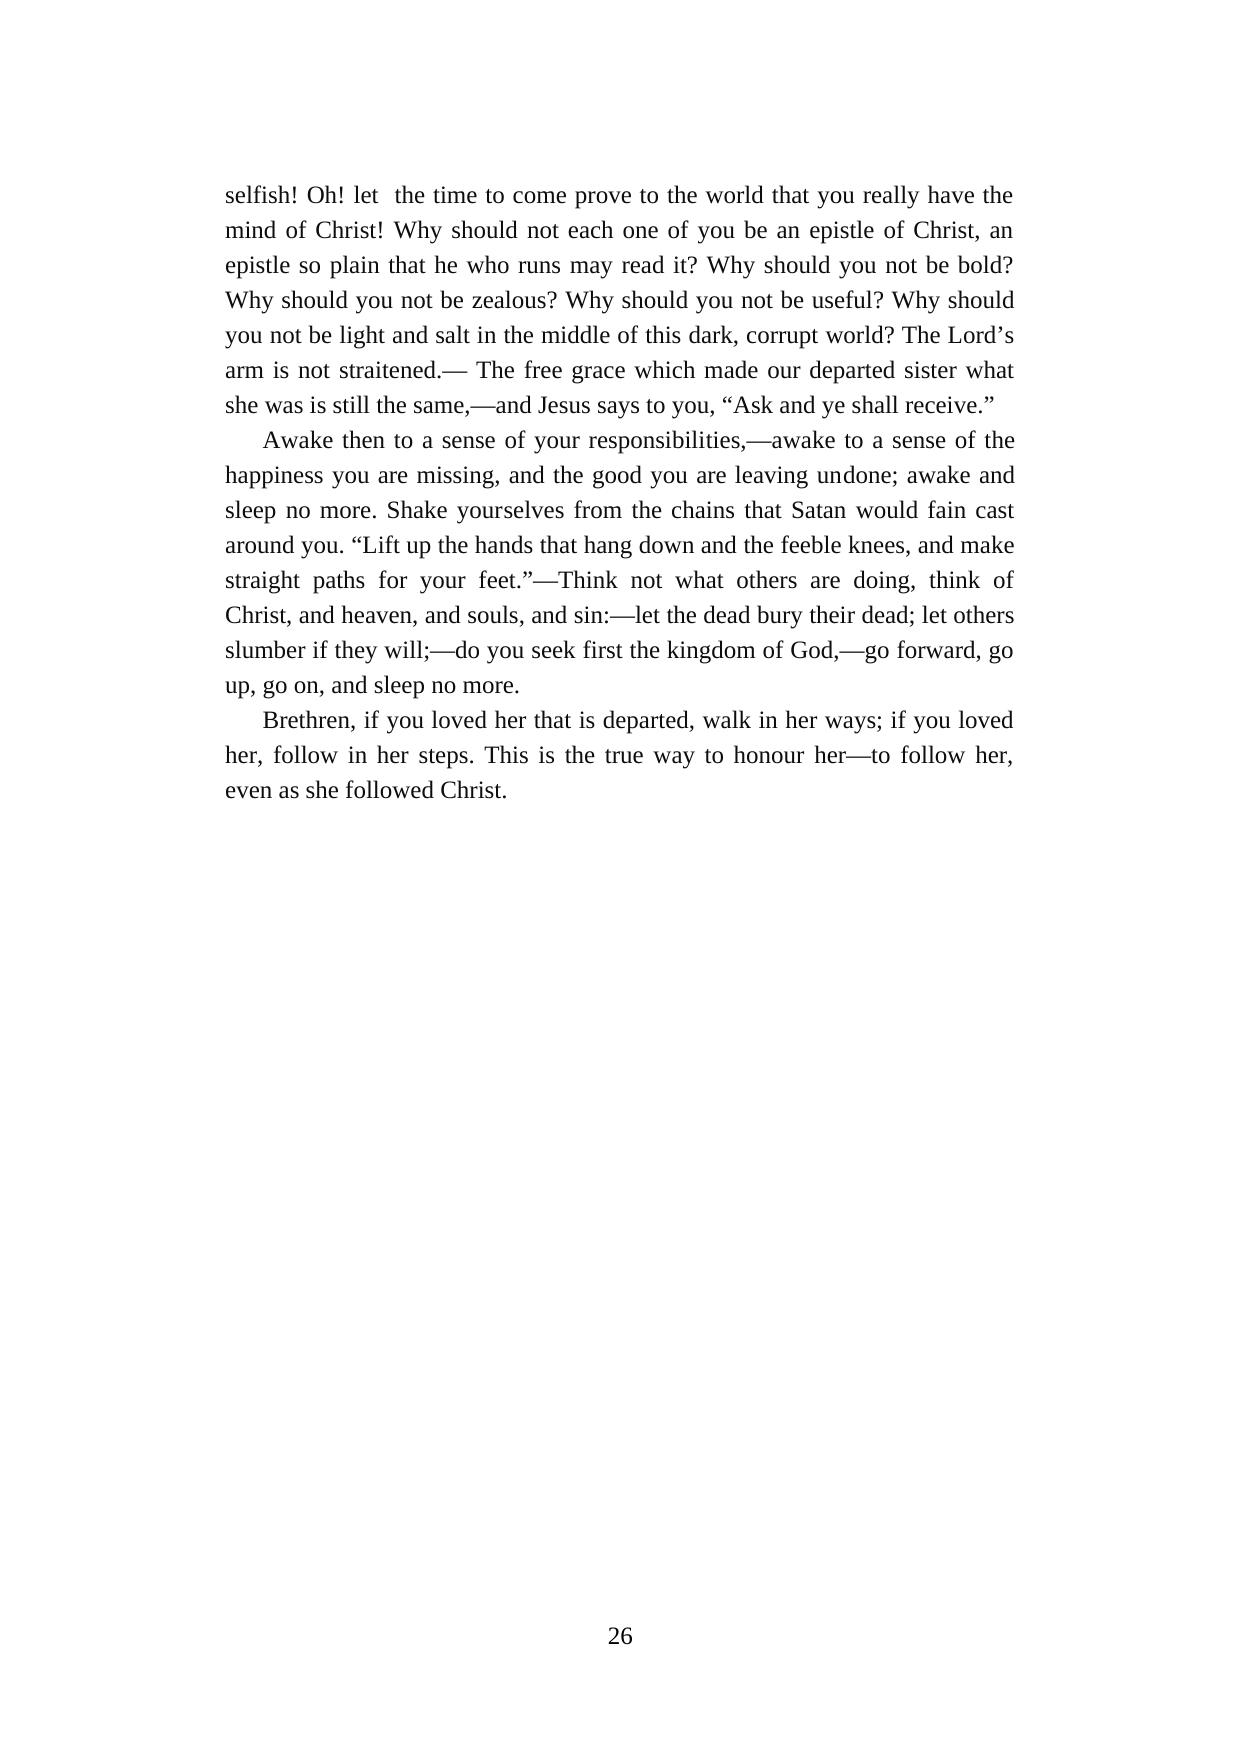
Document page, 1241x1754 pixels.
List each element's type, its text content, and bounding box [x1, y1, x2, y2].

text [225, 180, 1015, 419]
text Awake then to a sense of your responsibilities,—awake to a sense of the happiness you are missing, and the good you are leaving undone; awake and sleep no more. Shake yourselves from the chains that Satan would fain cast around you. “Lift up the hands that hang down and the feeble knees, and make straight paths for your feet.”—Think not what others are doing, think of Christ, and heaven, and souls, and sin:—let the dead bury their dead; let others slumber if they will;—do you seek first the kingdom of God,—go forward, go up, go on, and sleep no more. [225, 425, 1015, 699]
text Brethren, if you loved her that is departed, walk in her ways; if you loved her, follow in her steps. This is the true way to honour her—to follow her, even as she followed Christ. [225, 705, 1015, 804]
